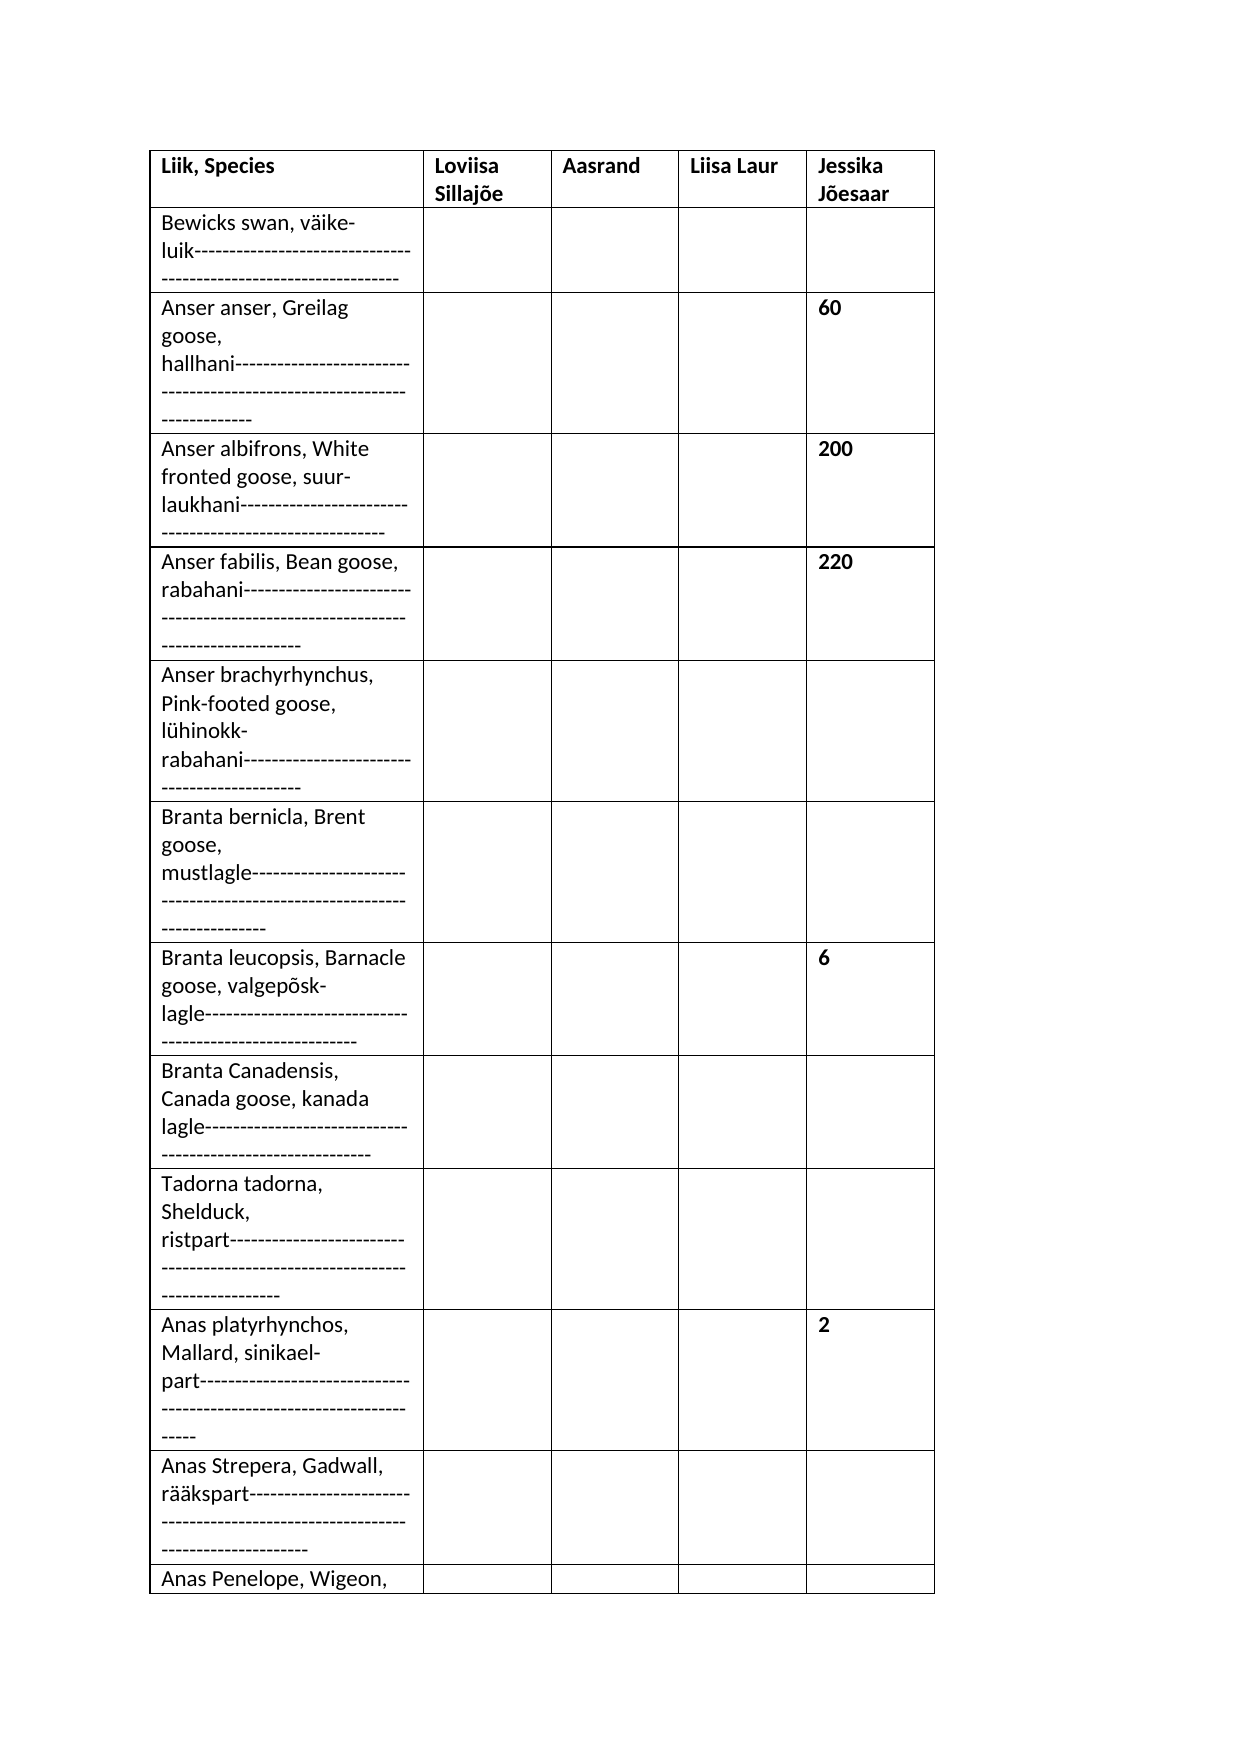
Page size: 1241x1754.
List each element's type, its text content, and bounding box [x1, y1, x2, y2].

table_cell [807, 1451, 934, 1563]
table_cell [552, 293, 678, 433]
table_cell [679, 661, 806, 801]
table_cell [679, 293, 806, 433]
table_cell [424, 943, 551, 1055]
table_cell Anser brachyrhynchus, Pink-footed goose, lühinokk-rabahani-------------------------------------------- [151, 661, 423, 801]
table_cell [807, 1056, 934, 1168]
table_cell 60 [807, 293, 934, 433]
table_cell [679, 434, 806, 546]
table_cell [807, 661, 934, 801]
table_cell [552, 1565, 678, 1593]
table_cell [424, 208, 551, 292]
table_header Jessika Jõesaar [807, 151, 934, 207]
table_cell Branta Canadensis, Canada goose, kanada lagle----------------------------------------------------------- [151, 1056, 423, 1168]
table_cell [807, 802, 934, 942]
table_header Aasrand [552, 151, 678, 207]
table_cell [679, 1565, 806, 1593]
table_cell [552, 434, 678, 546]
table_cell [807, 1565, 934, 1593]
table_cell [424, 434, 551, 546]
table_cell [552, 548, 678, 659]
table_cell [679, 943, 806, 1055]
table_cell [552, 661, 678, 801]
table_cell [552, 208, 678, 292]
table_cell [679, 1169, 806, 1309]
table_cell Anas platyrhynchos, Mallard, sinikael-part---------------------------------------------------------------------- [151, 1310, 423, 1450]
table_cell [424, 1451, 551, 1563]
table_cell 220 [807, 548, 934, 659]
table_cell [552, 943, 678, 1055]
table_cell [807, 1169, 934, 1309]
table_cell [424, 1565, 551, 1593]
table_cell Branta leucopsis, Barnacle goose, valgepõsk-lagle--------------------------------------------------------- [151, 943, 423, 1055]
table_cell [424, 661, 551, 801]
table_header Loviisa Sillajõe [424, 151, 551, 207]
table_cell Tadorna tadorna, Shelduck, ristpart----------------------------------------------------------------------------- [151, 1169, 423, 1309]
table_cell [552, 802, 678, 942]
table_cell 200 [807, 434, 934, 546]
table_cell [552, 1451, 678, 1563]
table_cell [679, 208, 806, 292]
table_cell [424, 802, 551, 942]
table_cell [679, 548, 806, 659]
table_cell [679, 1310, 806, 1450]
table_cell [807, 208, 934, 292]
table_cell Anser fabilis, Bean goose, rabahani------------------------------------------------------------------------------- [151, 548, 423, 659]
table_cell 2 [807, 1310, 934, 1450]
table_header Liik, Species [151, 151, 423, 207]
table_header Liisa Laur [679, 151, 806, 207]
table_cell 6 [807, 943, 934, 1055]
table_cell Anas Strepera, Gadwall, rääkspart------------------------------------------------------------------------------- [151, 1451, 423, 1563]
table_cell Branta bernicla, Brent goose, mustlagle------------------------------------------------------------------------ [151, 802, 423, 942]
table_cell [424, 548, 551, 659]
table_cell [151, 208, 423, 292]
table_cell [679, 1056, 806, 1168]
table_cell [679, 1451, 806, 1563]
table_cell [424, 293, 551, 433]
table_cell [424, 1310, 551, 1450]
table_cell Anser anser, Greilag goose, hallhani------------------------------------------------------------------------- [151, 293, 423, 433]
table_cell Anas Penelope, Wigeon, viupart-------- [151, 1565, 423, 1593]
table_cell Anser albifrons, White fronted goose, suur-laukhani-------------------------------------------------------- [151, 434, 423, 546]
table_cell [424, 1169, 551, 1309]
table_cell [552, 1310, 678, 1450]
table_cell [552, 1056, 678, 1168]
table_cell [552, 1169, 678, 1309]
table_cell [679, 802, 806, 942]
table_cell [424, 1056, 551, 1168]
